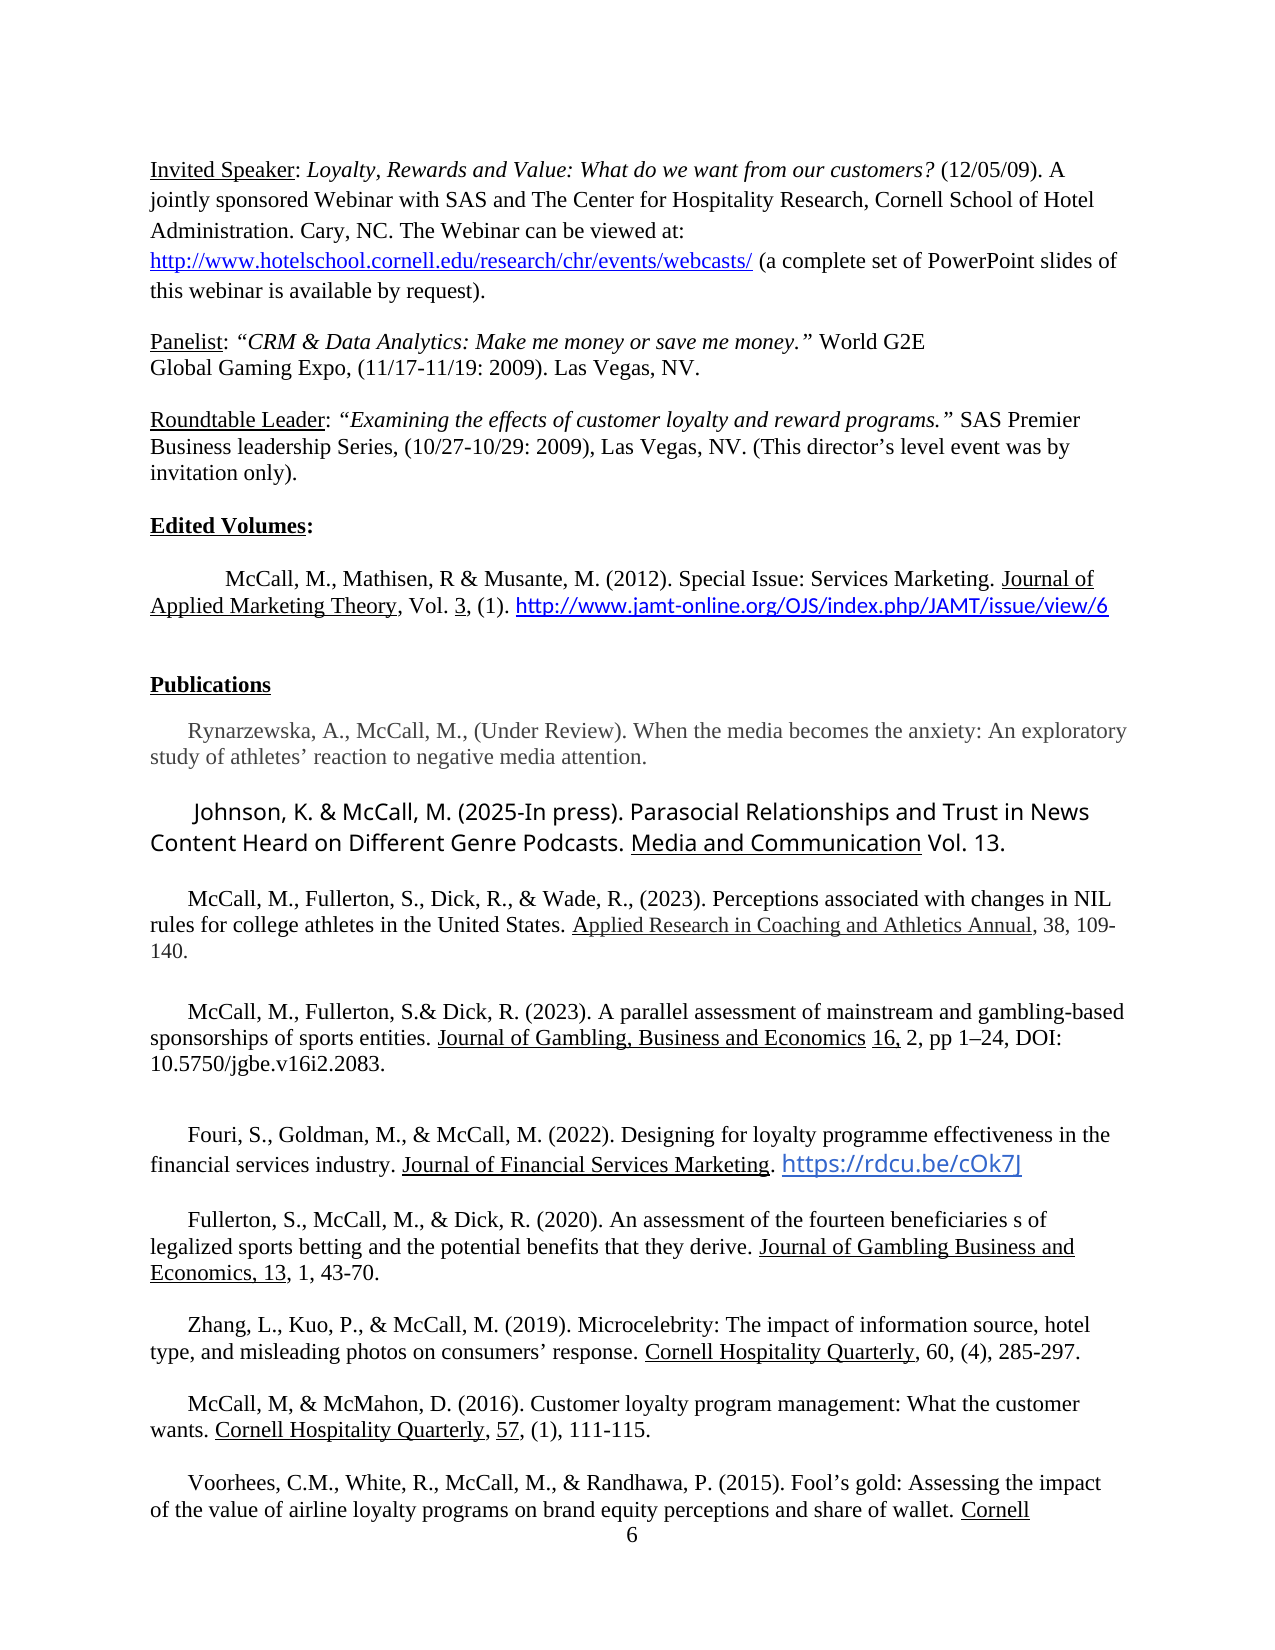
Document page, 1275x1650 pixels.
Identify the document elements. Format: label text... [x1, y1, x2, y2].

text Fouri, S., Goldman, M., & McCall, M. (2022). Designing for loyalty programme effectiveness in the financial services industry. Journal of Financial Services Marketing. https://rdcu.be/cOk7J [150, 1122, 1137, 1180]
subtitle Edited Volumes: [150, 512, 1137, 538]
text Johnson, K. & McCall, M. (2025-In press). Parasocial Relationships and Trust in News Content Heard on Different Genre Podcasts. Media and Communication Vol. 13. [150, 796, 1137, 859]
text Zhang, L., Kuo, P., & McCall, M. (2019). Microcelebrity: The impact of information source, hotel type, and misleading photos on consumers’ response. Cornell Hospitality Quarterly, 60, (4), 285-297. [150, 1311, 1093, 1364]
text Panelist: “CRM & Data Analytics: Make me money or save me money.” World G2E Global Gaming Expo, (11/17-11/19: 2009). Las Vegas, NV. [150, 328, 937, 381]
text McCall, M, & McMahon, D. (2016). Customer loyalty program management: What the customer wants. Cornell Hospitality Quarterly, 57, (1), 111-115. [150, 1391, 1083, 1443]
text Invited Speaker: Loyalty, Rewards and Value: What do we want from our customers? (12/05/09). A jointly sponsored Webinar with SAS and The Center for Hospitality Research, Cornell School of Hotel Administration. Cary, NC. The Webinar can be viewed at: http://www.hotelschool.cornell.edu/research/chr/events/webcasts/ (a complete set of PowerPoint slides of this webinar is available by request). [150, 156, 1119, 303]
text McCall, M., Mathisen, R & Musante, M. (2012). Special Issue: Services Marketing. Journal of Applied Marketing Theory, Vol. 3, (1). http://www.jamt-online.org/OJS/index.php/JAMT/issue/view/6 [150, 564, 1137, 619]
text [150, 1469, 1108, 1522]
text Rynarzewska, A., McCall, M., (Under Review). When the media becomes the anxiety: An exploratory study of athletes’ reaction to negative media attention. [150, 717, 1137, 770]
text McCall, M., Fullerton, S.& Dick, R. (2023). A parallel assessment of mainstream and gambling-based sponsorships of sports entities. Journal of Gambling, Business and Economics 16, 2, pp 1–24, DOI: 10.5750/jgbe.v16i2.2083. [150, 999, 1137, 1076]
text McCall, M., Fullerton, S., Dick, R., & Wade, R., (2023). Perceptions associated with changes in NIL rules for college athletes in the United States. Applied Research in Coaching and Athletics Annual, 38, 109-140. [150, 885, 1137, 963]
subtitle Publications [150, 671, 1137, 697]
text Fullerton, S., McCall, M., & Dick, R. (2020). An assessment of the fourteen beneficiaries s of legalized sports betting and the potential benefits that they derive. Journal of Gambling Business and Economics, 13, 1, 43-70. [150, 1206, 1077, 1285]
text Roundtable Leader: “Examining the effects of customer loyalty and reward programs.” SAS Premier Business leadership Series, (10/27-10/29: 2009), Las Vegas, NV. (This director’s level event was by invitation only). [150, 406, 1137, 486]
